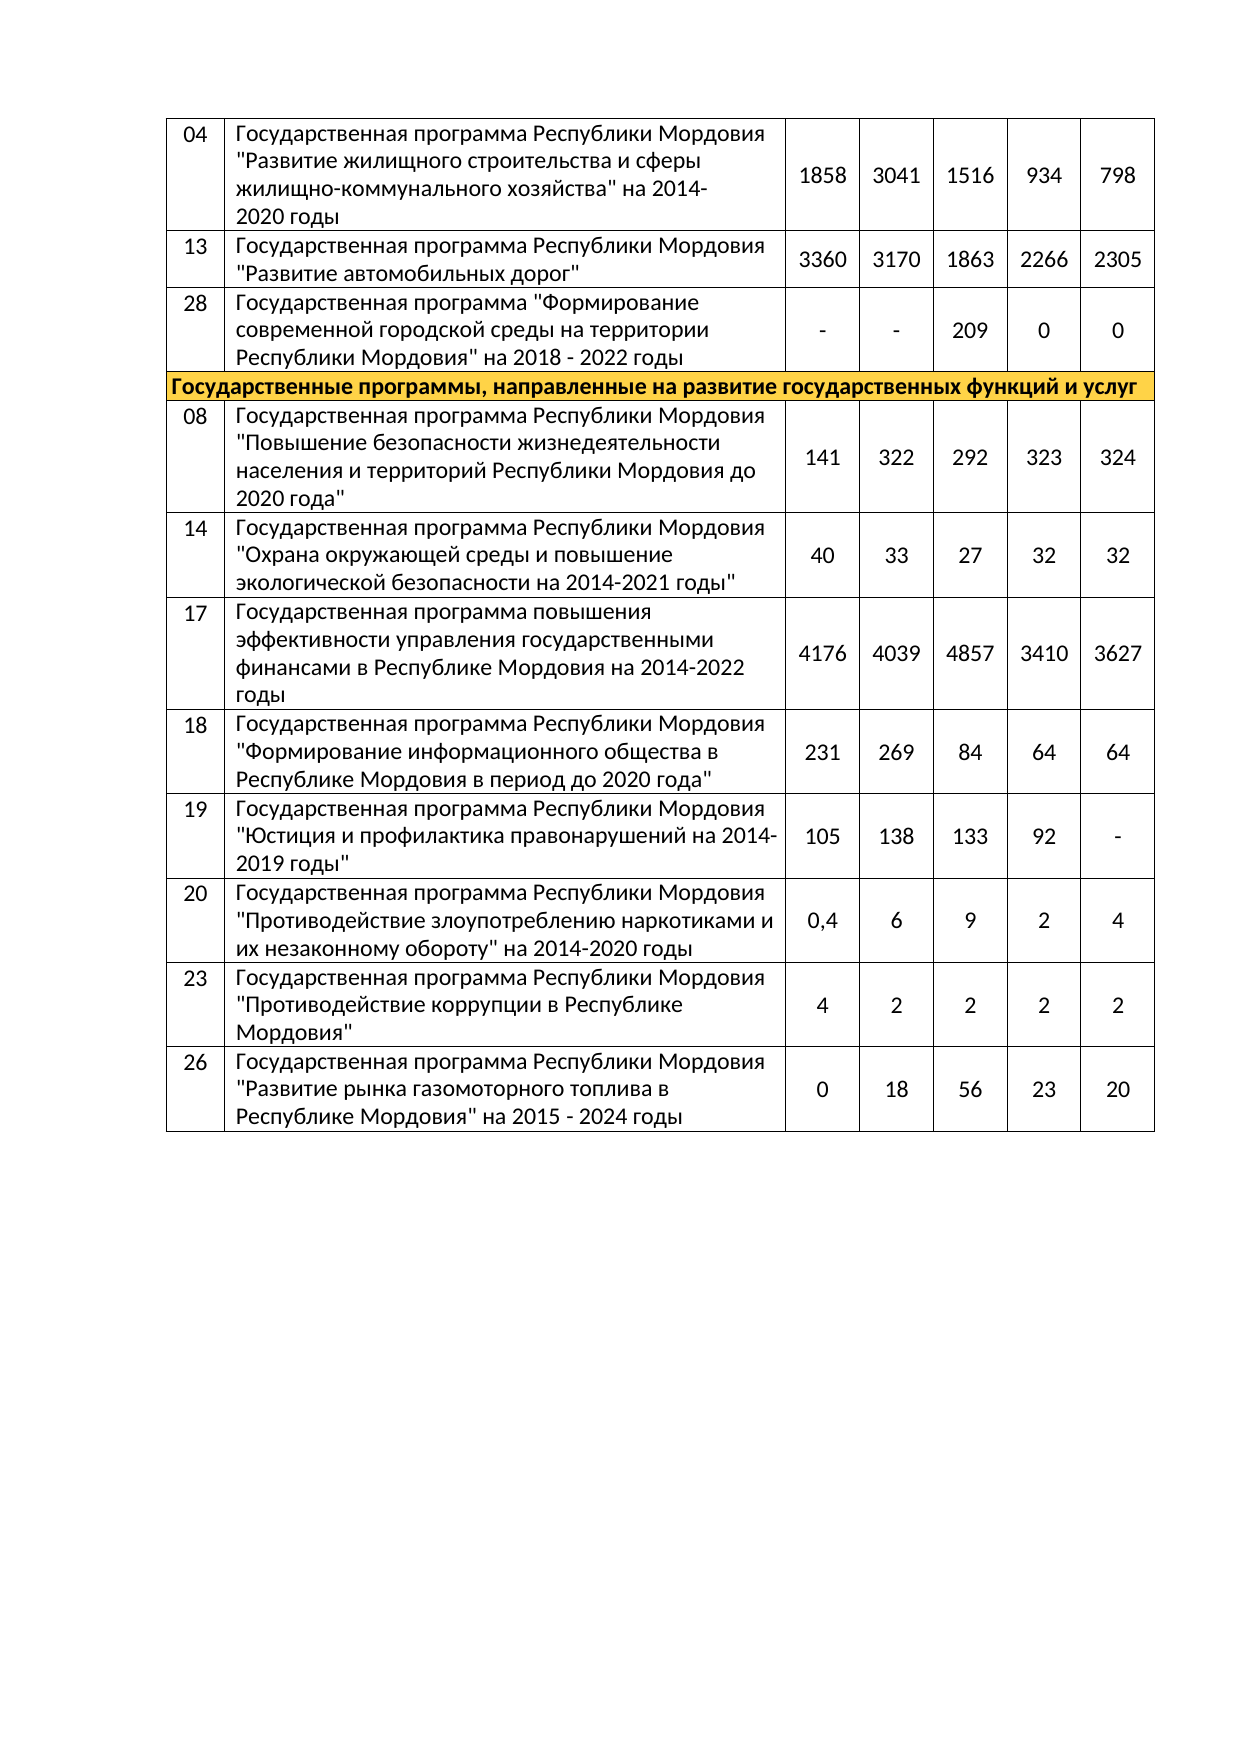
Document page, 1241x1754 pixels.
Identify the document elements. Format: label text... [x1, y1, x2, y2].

table_cell 323 [1008, 401, 1080, 512]
table_cell 0 [1081, 288, 1154, 371]
table_cell 3360 [786, 231, 859, 287]
table_cell 04 [167, 119, 224, 230]
table_cell 23 [1008, 1047, 1080, 1131]
table_cell 4 [786, 963, 859, 1046]
table_cell 292 [934, 401, 1007, 512]
table_cell 64 [1081, 710, 1154, 793]
table_cell Государственная программа Республики Мордовия "Развитие автомобильных дорог" [225, 231, 785, 287]
table_cell 84 [934, 710, 1007, 793]
table_cell 2305 [1081, 231, 1154, 287]
table_cell 33 [860, 513, 933, 597]
table_cell Государственные программы, направленные на развитие государственных функций и услуг [167, 372, 1154, 400]
table_cell 4 [1081, 879, 1154, 962]
table_cell 26 [167, 1047, 224, 1131]
table_cell - [1081, 794, 1154, 877]
table_cell 3170 [860, 231, 933, 287]
table_cell 209 [934, 288, 1007, 371]
table_cell 32 [1081, 513, 1154, 597]
table_cell Государственная программа Республики Мордовия "Повышение безопасности жизнедеятельности населения и территорий Республики Мордовия до 2020 года" [225, 401, 785, 512]
table_cell 0,4 [786, 879, 859, 962]
table_cell Государственная программа Республики Мордовия "Развитие жилищного строительства и сферы жилищно-коммунального хозяйства" на 2014-2020 годы [225, 119, 785, 230]
table_cell 2 [1081, 963, 1154, 1046]
table_cell 28 [167, 288, 224, 371]
table_cell 1516 [934, 119, 1007, 230]
table_cell 56 [934, 1047, 1007, 1131]
table_cell Государственная программа Республики Мордовия "Противодействие коррупции в Республике Мордовия" [225, 963, 785, 1046]
table_cell 9 [934, 879, 1007, 962]
table_cell 2 [1008, 879, 1080, 962]
table_cell Государственная программа повышения эффективности управления государственными финансами в Республике Мордовия на 2014-2022 годы [225, 598, 785, 709]
table_cell 141 [786, 401, 859, 512]
table_cell 27 [934, 513, 1007, 597]
table_cell Государственная программа Республики Мордовия "Противодействие злоупотреблению наркотиками и их незаконному обороту" на 2014-2020 годы [225, 879, 785, 962]
table_cell 269 [860, 710, 933, 793]
table_cell 13 [167, 231, 224, 287]
table_cell 19 [167, 794, 224, 877]
table_cell 14 [167, 513, 224, 597]
table_cell 4857 [934, 598, 1007, 709]
table_cell 0 [1008, 288, 1080, 371]
table_cell 3410 [1008, 598, 1080, 709]
table_cell 17 [167, 598, 224, 709]
table_cell Государственная программа Республики Мордовия "Формирование информационного общества в Республике Мордовия в период до 2020 года" [225, 710, 785, 793]
table_cell 92 [1008, 794, 1080, 877]
table_cell 0 [786, 1047, 859, 1131]
table_cell 231 [786, 710, 859, 793]
table_cell 64 [1008, 710, 1080, 793]
table_cell 3041 [860, 119, 933, 230]
table_cell Государственная программа Республики Мордовия "Охрана окружающей среды и повышение экологической безопасности на 2014-2021 годы" [225, 513, 785, 597]
table_cell 18 [860, 1047, 933, 1131]
table_cell Государственная программа "Формирование современной городской среды на территории Республики Мордовия" на 2018 - 2022 годы [225, 288, 785, 371]
table_cell 2266 [1008, 231, 1080, 287]
table_cell 1863 [934, 231, 1007, 287]
table_cell 4039 [860, 598, 933, 709]
table_cell 105 [786, 794, 859, 877]
table_cell 6 [860, 879, 933, 962]
table_cell 2 [1008, 963, 1080, 1046]
table_cell 934 [1008, 119, 1080, 230]
table_cell 18 [167, 710, 224, 793]
table_cell 2 [860, 963, 933, 1046]
table_cell 32 [1008, 513, 1080, 597]
table_cell 40 [786, 513, 859, 597]
table_cell 3627 [1081, 598, 1154, 709]
table_cell 798 [1081, 119, 1154, 230]
table_cell 1858 [786, 119, 859, 230]
table_cell - [860, 288, 933, 371]
table_cell 20 [1081, 1047, 1154, 1131]
table_cell 322 [860, 401, 933, 512]
table_cell 08 [167, 401, 224, 512]
table_cell 138 [860, 794, 933, 877]
table_cell Государственная программа Республики Мордовия "Юстиция и профилактика правонарушений на 2014-2019 годы" [225, 794, 785, 877]
table_cell 2 [934, 963, 1007, 1046]
table_cell - [786, 288, 859, 371]
table_cell 133 [934, 794, 1007, 877]
table_cell 23 [167, 963, 224, 1046]
table_cell 20 [167, 879, 224, 962]
table_cell 4176 [786, 598, 859, 709]
table_cell Государственная программа Республики Мордовия "Развитие рынка газомоторного топлива в Республике Мордовия" на 2015 - 2024 годы [225, 1047, 785, 1131]
table_cell 324 [1081, 401, 1154, 512]
